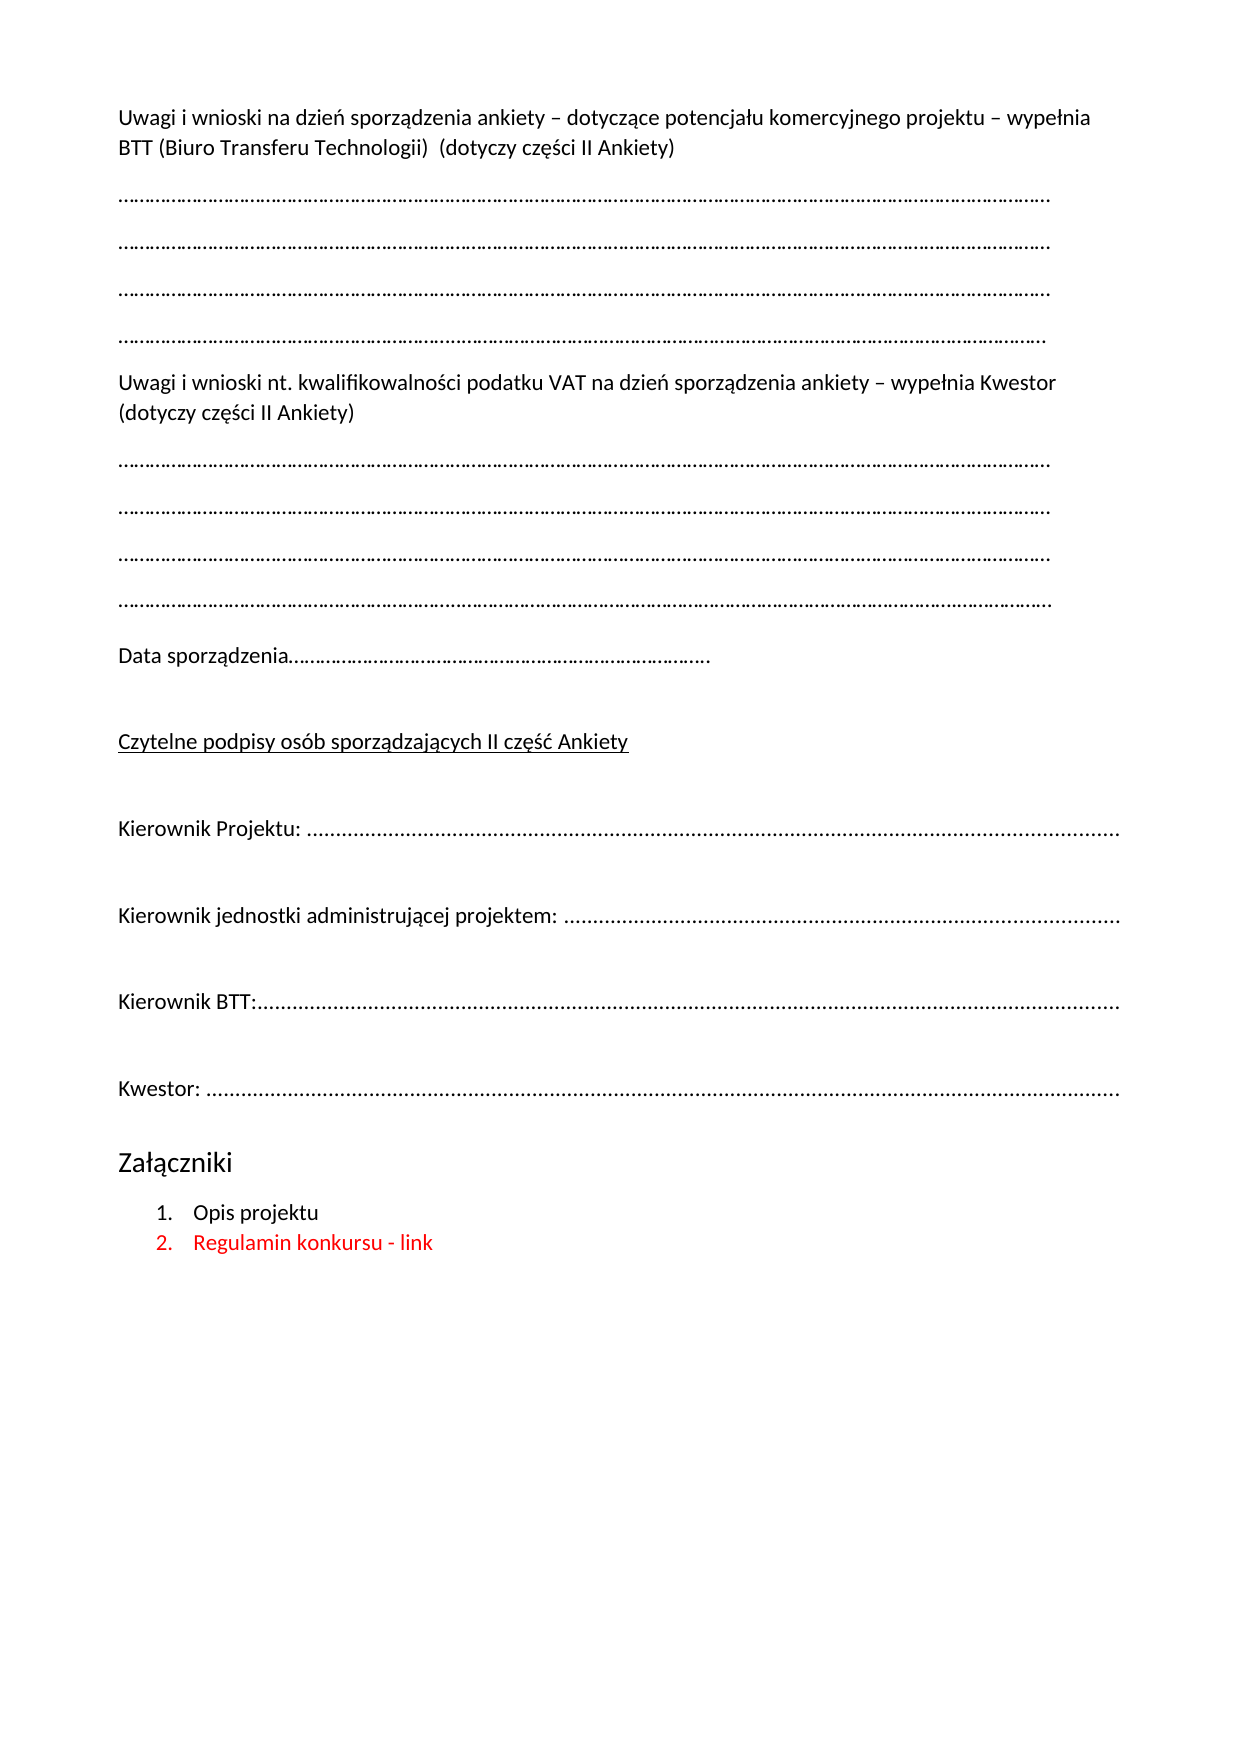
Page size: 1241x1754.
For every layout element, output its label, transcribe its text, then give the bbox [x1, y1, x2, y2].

text Kierownik jednostki administrującej projektem: [118, 901, 1122, 929]
list Opis projektu [156, 1198, 1122, 1226]
subtitle Załączniki [118, 1144, 1122, 1180]
text Data sporządzenia…………………………………………………………………….. [118, 641, 1122, 669]
text ………………………………………………………..………………………………………………………………………………………………… [118, 321, 1122, 349]
text Uwagi i wnioski nt. kwalifikowalności podatku VAT na dzień sporządzenia ankiety – wypełnia Kwestor (dotyczy części II Ankiety) [118, 368, 1122, 426]
text Czytelne podpisy osób sporządzających II część Ankiety [118, 727, 1122, 756]
text Uwagi i wnioski na dzień sporządzenia ankiety – dotyczące potencjału komercyjnego projektu – wypełnia BTT (Biuro Transferu Technologii) (dotyczy części II Ankiety) [118, 103, 1122, 162]
text ………………………………………………………..………………………………………………………………………………….……………… [118, 586, 1122, 614]
text …………………………………………………………………………………………………………………………………………………………… [118, 445, 1122, 473]
text Kierownik BTT: [118, 987, 1122, 1016]
list Regulamin konkursu - link [156, 1228, 1122, 1256]
text …………………………………………………………………………………………………………………………………………………………… [118, 274, 1122, 302]
text Kierownik Projektu: [118, 814, 1122, 842]
text …………………………………………………………………………………………………………………………………………………………… [118, 492, 1122, 520]
text …………………………………………………………………………………………………………………………………………………………… [118, 539, 1122, 567]
text …………………………………………………………………………………………………………………………………………………………… [118, 227, 1122, 255]
text Kwestor: [118, 1074, 1122, 1102]
text …………………………………………………………………………………………………………………………………………………………… [118, 180, 1122, 208]
